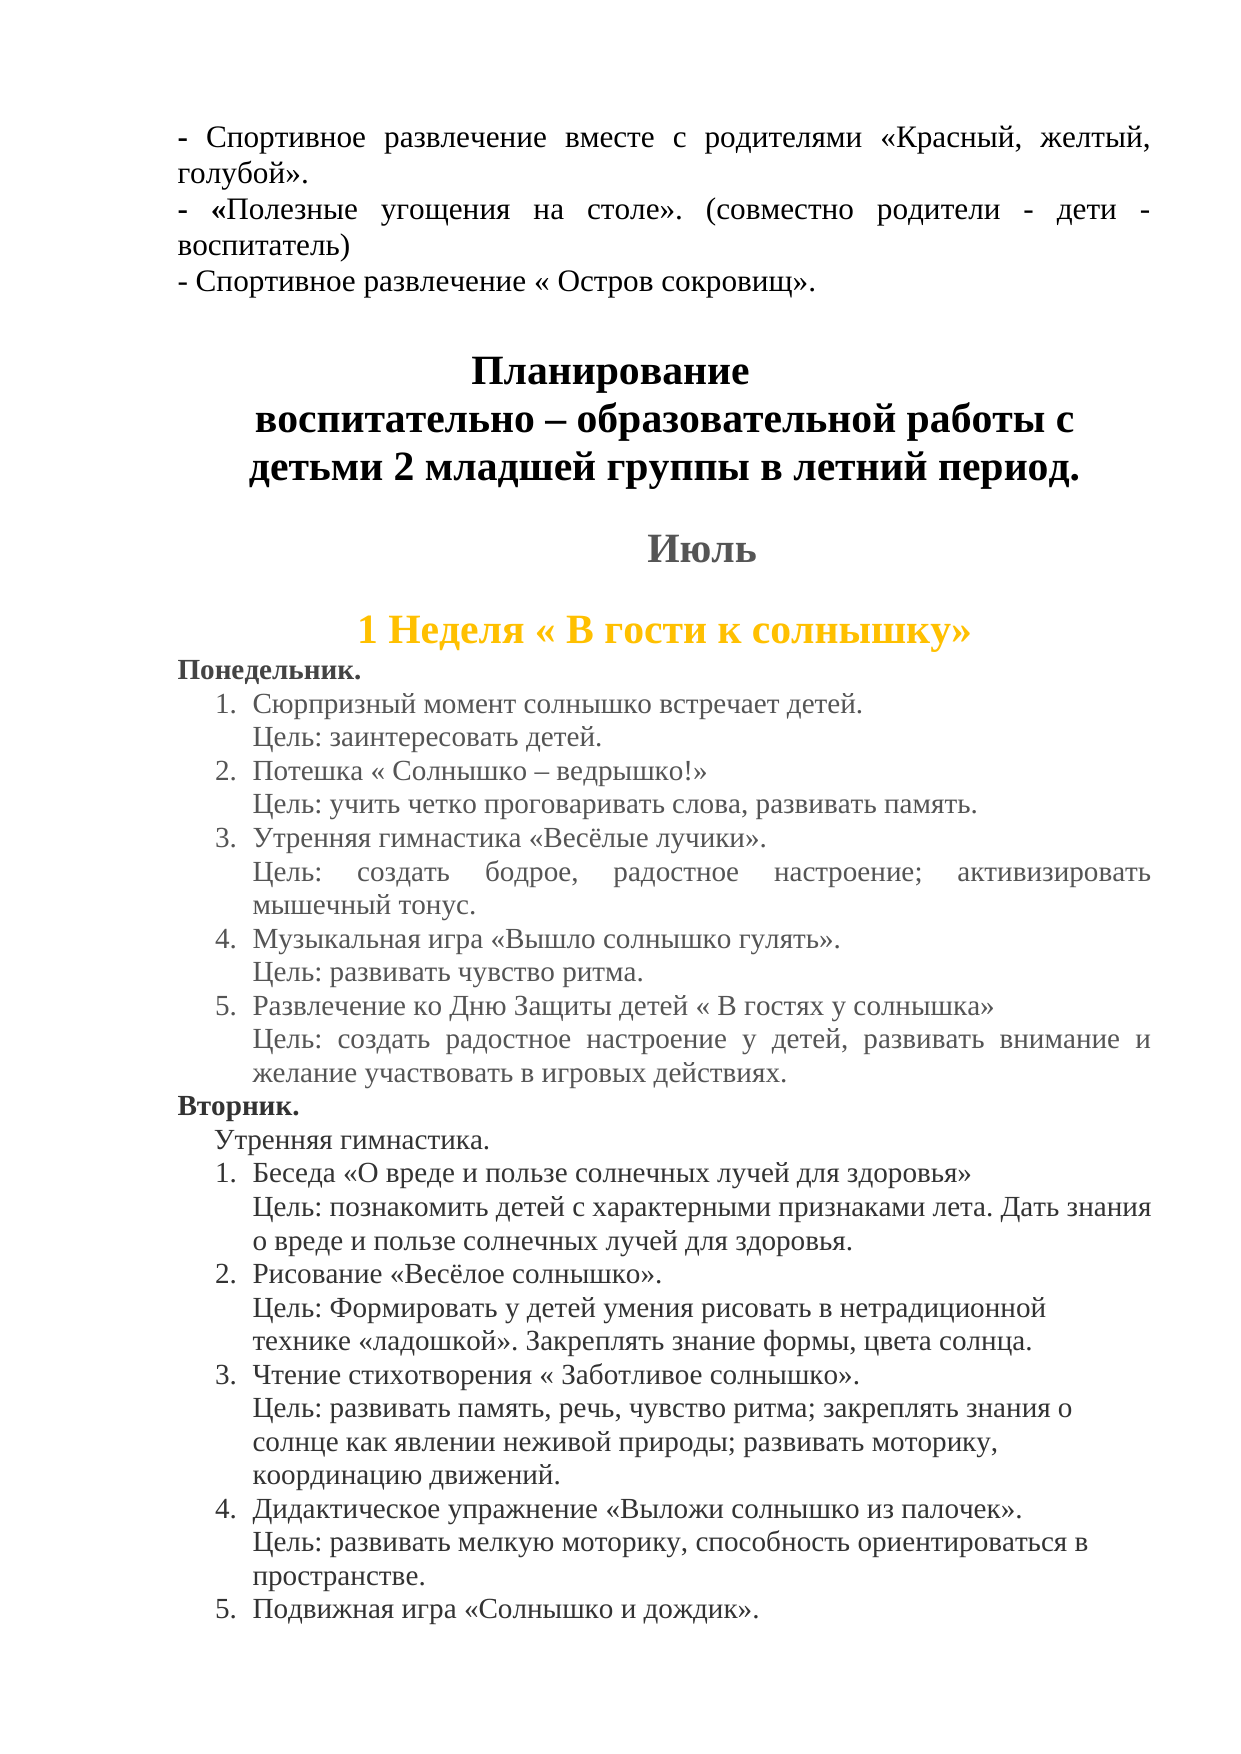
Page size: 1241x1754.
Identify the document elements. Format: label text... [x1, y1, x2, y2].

text Утренняя гимнастика. [177, 1122, 1152, 1156]
text - Спортивное развлечение « Остров сокровищ». [177, 262, 1152, 298]
list Цель: развивать чувство ритма. [252, 954, 1152, 988]
list Сюрпризный момент солнышко встречает детей. [215, 686, 1152, 719]
list Утренняя гимнастика «Весёлые лучики». [215, 820, 1152, 854]
text Вторник. [177, 1088, 1152, 1122]
text - Спортивное развлечение вместе с родителями «Красный, желтый, голубой». [177, 118, 1152, 190]
list Цель: Формировать у детей умения рисовать в нетрадиционной технике «ладошкой». Закреплять знание формы, цвета солнца. [252, 1290, 1152, 1357]
list Музыкальная игра «Вышло солнышко гулять». [215, 921, 1152, 954]
text Июль [252, 523, 1152, 571]
list Беседа «О вреде и пользе солнечных лучей для здоровья» [215, 1156, 1152, 1189]
list Цель: развивать память, речь, чувство ритма; закреплять знания о солнце как явлении неживой природы; развивать моторику, координацию движений. [252, 1390, 1152, 1491]
text Планирование [252, 346, 1152, 394]
list Потешка « Солнышко – ведрышко!» [215, 753, 1152, 787]
list Цель: создать радостное настроение у детей, развивать внимание и желание участвовать в игровых действиях. [252, 1021, 1152, 1088]
list Дидактическое упражнение «Выложи солнышко из палочек». [215, 1491, 1152, 1524]
text 1 Неделя « В гости к солнышку» [177, 604, 1152, 652]
list Рисование «Весёлое солнышко». [215, 1256, 1152, 1290]
list Цель: заинтересовать детей. [252, 719, 1152, 753]
list Подвижная игра «Солнышко и дождик». [215, 1592, 1152, 1625]
list Цель: создать бодрое, радостное настроение; активизировать мышечный тонус. [252, 854, 1152, 921]
list Цель: учить четко проговаривать слова, развивать память. [252, 787, 1152, 820]
text воспитательно – образовательной работы с детьми 2 младшей группы в летний период. [177, 394, 1152, 489]
list Цель: познакомить детей с характерными признаками лета. Дать знания о вреде и пользе солнечных лучей для здоровья. [252, 1189, 1152, 1256]
list Цель: развивать мелкую моторику, способность ориентироваться в пространстве. [252, 1524, 1152, 1592]
list Развлечение ко Дню Защиты детей « В гостях у солнышка» [215, 988, 1152, 1021]
text - «Полезные угощения на столе». (совместно родители - дети - воспитатель) [177, 190, 1152, 262]
list Чтение стихотворения « Заботливое солнышко». [215, 1357, 1152, 1390]
text Понедельник. [177, 652, 1152, 686]
